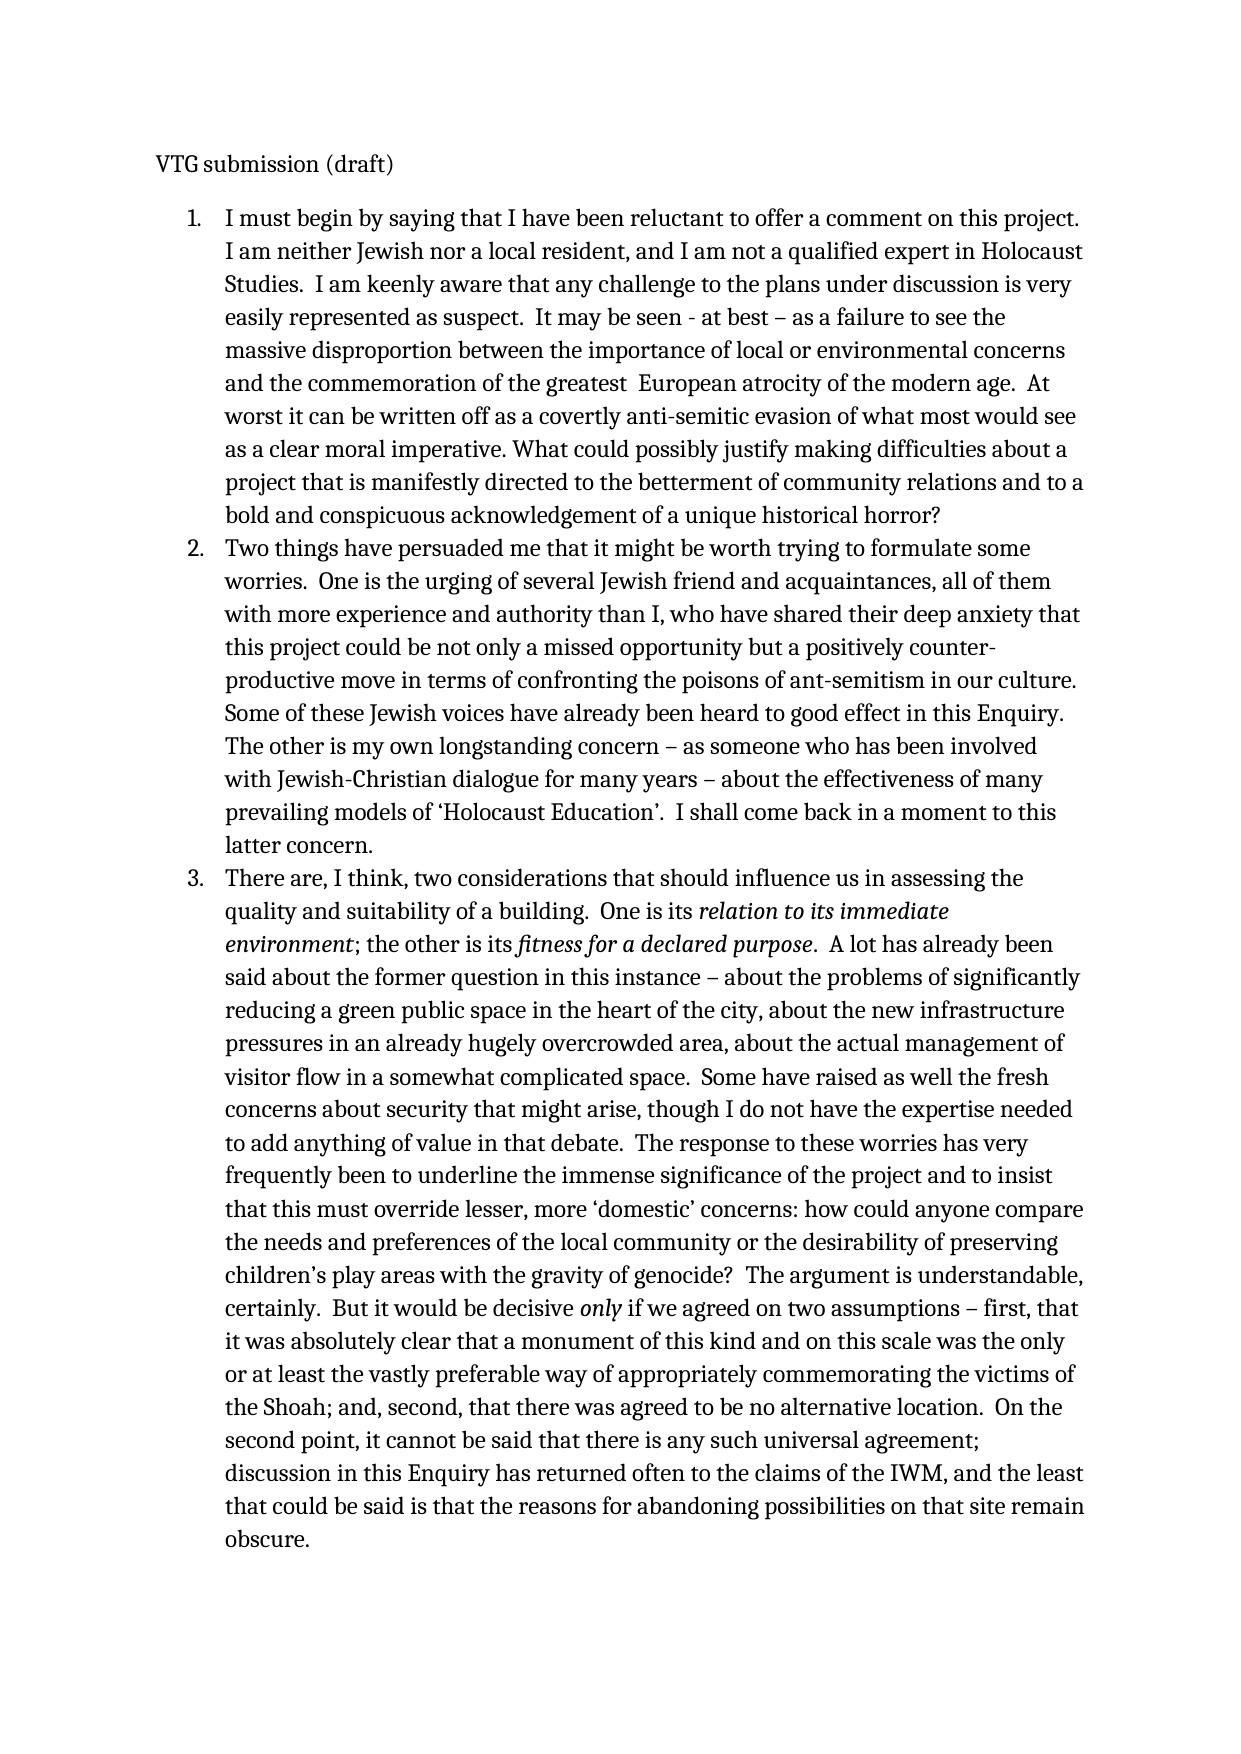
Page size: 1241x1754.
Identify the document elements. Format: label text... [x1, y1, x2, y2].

list Two things have persuaded me that it might be worth trying to formulate some worries. One is the urging of several Jewish friend and acquaintances, all of them with more experience and authority than I, who have shared their deep anxiety that this project could be not only a missed opportunity but a positively counter-productive move in terms of confronting the poisons of ant-semitism in our culture. Some of these Jewish voices have already been heard to good effect in this Enquiry. The other is my own longstanding concern – as someone who has been involved with Jewish-Christian dialogue for many years – about the effectiveness of many prevailing models of ‘Holocaust Education’. I shall come back in a moment to this latter concern. [187, 534, 1090, 860]
list There are, I think, two considerations that should influence us in assessing the quality and suitability of a building. One is its relation to its immediate environment; the other is its fitness for a declared purpose. A lot has already been said about the former question in this instance – about the problems of significantly reducing a green public space in the heart of the city, about the new infrastructure pressures in an already hugely overcrowded area, about the actual management of visitor flow in a somewhat complicated space. Some have raised as well the fresh concerns about security that might arise, though I do not have the expertise needed to add anything of value in that debate. The response to these worries has very frequently been to underline the immense significance of the project and to insist that this must override lesser, more ‘domestic’ concerns: how could anyone compare the needs and preferences of the local community or the desirability of preserving children’s play areas with the gravity of genocide? The argument is understandable, certainly. But it would be decisive only if we agreed on two assumptions – first, that it was absolutely clear that a monument of this kind and on this scale was the only or at least the vastly preferable way of appropriately commemorating the victims of the Shoah; and, second, that there was agreed to be no alternative location. On the second point, it cannot be said that there is any such universal agreement; discussion in this Enquiry has returned often to the claims of the IWM, and the least that could be said is that the reasons for abandoning possibilities on that site remain obscure. [187, 864, 1090, 1553]
list I must begin by saying that I have been reluctant to offer a comment on this project. I am neither Jewish nor a local resident, and I am not a qualified expert in Holocaust Studies. I am keenly aware that any challenge to the plans under discussion is very easily represented as suspect. It may be seen - at best – as a failure to see the massive disproportion between the importance of local or environmental concerns and the commemoration of the greatest European atrocity of the modern age. At worst it can be written off as a covertly anti-semitic evasion of what most would see as a clear moral imperative. What could possibly justify making difficulties about a project that is manifestly directed to the betterment of community relations and to a bold and conspicuous acknowledgement of a unique historical horror? [187, 204, 1090, 530]
text VTG submission (draft) [150, 150, 1090, 179]
